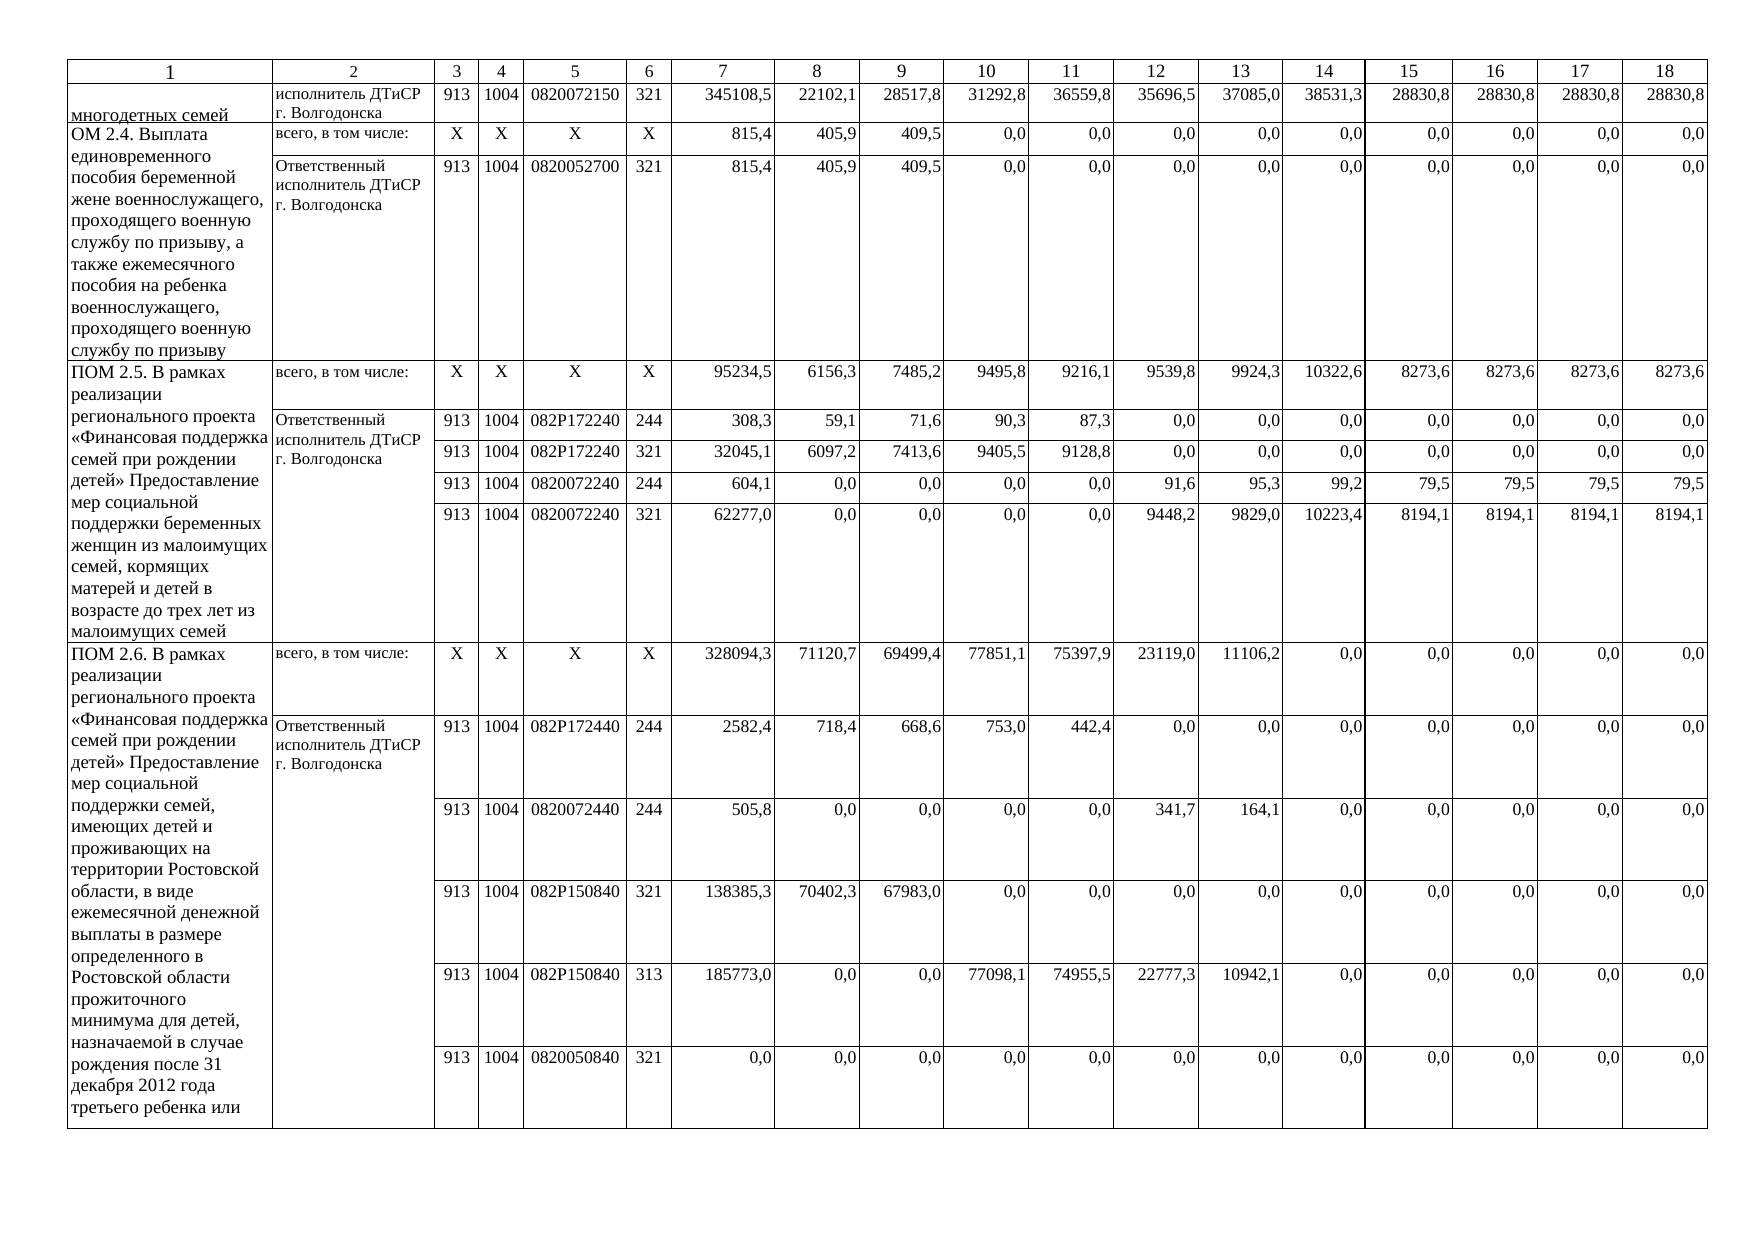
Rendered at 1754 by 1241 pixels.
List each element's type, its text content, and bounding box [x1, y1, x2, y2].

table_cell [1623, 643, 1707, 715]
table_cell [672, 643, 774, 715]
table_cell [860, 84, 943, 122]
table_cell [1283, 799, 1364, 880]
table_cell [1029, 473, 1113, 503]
table_header 11 [1029, 60, 1113, 83]
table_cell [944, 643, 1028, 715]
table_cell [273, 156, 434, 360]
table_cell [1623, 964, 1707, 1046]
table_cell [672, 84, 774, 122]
table_header 13 [1199, 60, 1282, 83]
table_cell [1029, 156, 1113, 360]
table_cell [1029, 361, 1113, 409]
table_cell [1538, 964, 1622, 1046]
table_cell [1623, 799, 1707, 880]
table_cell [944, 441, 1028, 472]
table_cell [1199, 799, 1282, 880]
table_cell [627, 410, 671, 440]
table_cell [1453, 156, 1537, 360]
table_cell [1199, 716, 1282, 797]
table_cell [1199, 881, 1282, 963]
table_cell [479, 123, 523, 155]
table_header 3 [435, 60, 478, 83]
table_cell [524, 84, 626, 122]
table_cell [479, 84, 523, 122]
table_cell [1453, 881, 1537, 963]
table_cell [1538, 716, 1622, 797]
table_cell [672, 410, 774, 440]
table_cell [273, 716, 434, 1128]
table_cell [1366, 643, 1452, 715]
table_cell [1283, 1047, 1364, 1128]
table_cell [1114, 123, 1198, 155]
table_header 14 [1283, 60, 1364, 83]
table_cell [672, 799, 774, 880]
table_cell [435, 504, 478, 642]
table_header 7 [672, 60, 774, 83]
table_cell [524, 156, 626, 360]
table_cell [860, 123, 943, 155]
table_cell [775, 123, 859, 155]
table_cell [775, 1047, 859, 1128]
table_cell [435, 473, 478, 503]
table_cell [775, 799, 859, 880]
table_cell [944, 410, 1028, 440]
table_header 8 [775, 60, 859, 83]
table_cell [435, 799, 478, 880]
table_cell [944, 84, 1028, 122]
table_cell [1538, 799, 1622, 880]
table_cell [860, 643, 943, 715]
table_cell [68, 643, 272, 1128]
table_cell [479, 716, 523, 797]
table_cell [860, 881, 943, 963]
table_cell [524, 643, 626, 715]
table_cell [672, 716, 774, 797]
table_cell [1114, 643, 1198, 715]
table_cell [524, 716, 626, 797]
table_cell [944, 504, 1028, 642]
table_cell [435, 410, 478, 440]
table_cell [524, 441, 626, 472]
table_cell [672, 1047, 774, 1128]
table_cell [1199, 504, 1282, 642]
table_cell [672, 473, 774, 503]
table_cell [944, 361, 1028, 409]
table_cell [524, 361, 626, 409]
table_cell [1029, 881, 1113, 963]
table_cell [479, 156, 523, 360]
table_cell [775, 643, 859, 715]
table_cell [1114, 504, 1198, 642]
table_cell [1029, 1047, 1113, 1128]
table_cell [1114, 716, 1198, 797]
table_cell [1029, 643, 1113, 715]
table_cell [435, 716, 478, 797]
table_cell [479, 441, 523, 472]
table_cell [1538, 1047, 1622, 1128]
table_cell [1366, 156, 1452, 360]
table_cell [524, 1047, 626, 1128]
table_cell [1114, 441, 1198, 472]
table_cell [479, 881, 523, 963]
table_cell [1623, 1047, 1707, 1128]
table_header 10 [944, 60, 1028, 83]
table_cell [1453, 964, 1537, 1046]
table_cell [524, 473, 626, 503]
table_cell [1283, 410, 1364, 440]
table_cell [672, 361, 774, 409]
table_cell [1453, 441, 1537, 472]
table_header 5 [524, 60, 626, 83]
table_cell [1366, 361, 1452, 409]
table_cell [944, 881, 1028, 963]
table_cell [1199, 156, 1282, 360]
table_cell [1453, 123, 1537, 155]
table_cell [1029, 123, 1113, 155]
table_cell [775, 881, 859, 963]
table_header 12 [1114, 60, 1198, 83]
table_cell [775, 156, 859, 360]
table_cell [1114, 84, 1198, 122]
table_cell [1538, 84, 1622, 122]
table_header 18 [1623, 60, 1707, 83]
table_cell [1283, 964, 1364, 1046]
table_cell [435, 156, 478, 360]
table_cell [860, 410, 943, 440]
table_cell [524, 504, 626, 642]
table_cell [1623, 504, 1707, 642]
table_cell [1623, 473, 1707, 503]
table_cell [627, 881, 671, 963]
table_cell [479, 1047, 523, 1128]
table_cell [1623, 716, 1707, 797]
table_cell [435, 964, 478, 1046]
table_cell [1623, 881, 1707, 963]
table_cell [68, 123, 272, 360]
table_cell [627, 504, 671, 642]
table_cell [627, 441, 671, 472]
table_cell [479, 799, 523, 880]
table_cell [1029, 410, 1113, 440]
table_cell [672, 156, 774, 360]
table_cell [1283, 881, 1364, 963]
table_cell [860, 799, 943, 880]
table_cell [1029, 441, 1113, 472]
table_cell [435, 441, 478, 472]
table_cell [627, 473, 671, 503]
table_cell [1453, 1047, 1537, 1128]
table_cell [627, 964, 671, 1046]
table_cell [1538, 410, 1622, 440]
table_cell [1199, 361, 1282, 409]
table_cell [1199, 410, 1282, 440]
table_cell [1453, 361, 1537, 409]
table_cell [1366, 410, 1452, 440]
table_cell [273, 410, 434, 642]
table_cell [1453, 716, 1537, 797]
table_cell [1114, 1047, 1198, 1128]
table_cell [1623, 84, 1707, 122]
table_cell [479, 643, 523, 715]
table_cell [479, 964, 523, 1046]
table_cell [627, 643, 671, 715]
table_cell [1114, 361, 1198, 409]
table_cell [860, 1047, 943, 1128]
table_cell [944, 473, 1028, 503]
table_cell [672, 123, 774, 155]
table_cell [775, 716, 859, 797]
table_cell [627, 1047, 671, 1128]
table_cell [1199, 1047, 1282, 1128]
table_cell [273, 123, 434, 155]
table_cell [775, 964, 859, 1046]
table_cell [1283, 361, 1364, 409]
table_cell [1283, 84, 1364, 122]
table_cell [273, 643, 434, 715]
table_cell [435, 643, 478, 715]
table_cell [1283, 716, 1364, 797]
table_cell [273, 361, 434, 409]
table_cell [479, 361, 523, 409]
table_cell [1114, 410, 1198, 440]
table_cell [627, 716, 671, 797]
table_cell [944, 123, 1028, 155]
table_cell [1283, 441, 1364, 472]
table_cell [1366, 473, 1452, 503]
table_header 4 [479, 60, 523, 83]
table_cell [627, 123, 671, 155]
table_header 16 [1453, 60, 1537, 83]
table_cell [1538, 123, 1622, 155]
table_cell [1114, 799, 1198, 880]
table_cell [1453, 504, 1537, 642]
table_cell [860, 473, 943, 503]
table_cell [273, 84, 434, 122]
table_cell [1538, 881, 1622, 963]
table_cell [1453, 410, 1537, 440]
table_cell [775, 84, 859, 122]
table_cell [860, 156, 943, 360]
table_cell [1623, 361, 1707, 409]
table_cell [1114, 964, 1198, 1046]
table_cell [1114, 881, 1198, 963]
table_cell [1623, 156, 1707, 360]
table_header 6 [627, 60, 671, 83]
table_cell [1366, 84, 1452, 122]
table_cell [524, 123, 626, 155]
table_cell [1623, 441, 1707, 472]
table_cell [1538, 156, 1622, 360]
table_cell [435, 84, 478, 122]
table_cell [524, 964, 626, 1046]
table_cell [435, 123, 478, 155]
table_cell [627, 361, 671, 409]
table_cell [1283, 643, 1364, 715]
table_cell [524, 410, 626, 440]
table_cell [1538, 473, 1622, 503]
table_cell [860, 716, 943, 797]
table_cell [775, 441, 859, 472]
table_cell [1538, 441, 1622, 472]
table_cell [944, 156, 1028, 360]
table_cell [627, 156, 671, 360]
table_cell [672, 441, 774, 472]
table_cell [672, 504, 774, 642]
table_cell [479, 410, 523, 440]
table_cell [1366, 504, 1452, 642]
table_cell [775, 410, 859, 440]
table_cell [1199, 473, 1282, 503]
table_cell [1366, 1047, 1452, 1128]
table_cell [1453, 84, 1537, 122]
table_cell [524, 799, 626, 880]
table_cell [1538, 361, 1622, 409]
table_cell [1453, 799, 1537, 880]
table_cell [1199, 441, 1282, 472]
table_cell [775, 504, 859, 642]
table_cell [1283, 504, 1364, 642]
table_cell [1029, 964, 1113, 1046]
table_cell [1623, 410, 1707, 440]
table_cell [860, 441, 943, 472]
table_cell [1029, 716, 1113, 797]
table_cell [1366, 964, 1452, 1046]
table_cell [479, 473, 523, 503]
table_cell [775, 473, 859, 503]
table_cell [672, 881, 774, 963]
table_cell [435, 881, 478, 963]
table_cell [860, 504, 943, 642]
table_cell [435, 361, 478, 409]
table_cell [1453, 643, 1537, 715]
table_header 15 [1366, 60, 1452, 83]
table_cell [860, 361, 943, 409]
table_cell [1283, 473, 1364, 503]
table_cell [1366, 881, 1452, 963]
table_header 2 [273, 60, 434, 83]
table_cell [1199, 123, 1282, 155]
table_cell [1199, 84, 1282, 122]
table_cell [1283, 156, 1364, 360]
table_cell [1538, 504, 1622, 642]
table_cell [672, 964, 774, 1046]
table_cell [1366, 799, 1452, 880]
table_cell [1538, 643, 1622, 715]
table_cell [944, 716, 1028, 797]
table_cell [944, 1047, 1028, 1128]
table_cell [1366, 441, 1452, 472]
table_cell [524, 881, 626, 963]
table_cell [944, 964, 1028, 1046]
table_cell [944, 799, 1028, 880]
table_header 1 [68, 60, 272, 83]
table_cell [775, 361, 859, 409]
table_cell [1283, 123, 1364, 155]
table_header 9 [860, 60, 943, 83]
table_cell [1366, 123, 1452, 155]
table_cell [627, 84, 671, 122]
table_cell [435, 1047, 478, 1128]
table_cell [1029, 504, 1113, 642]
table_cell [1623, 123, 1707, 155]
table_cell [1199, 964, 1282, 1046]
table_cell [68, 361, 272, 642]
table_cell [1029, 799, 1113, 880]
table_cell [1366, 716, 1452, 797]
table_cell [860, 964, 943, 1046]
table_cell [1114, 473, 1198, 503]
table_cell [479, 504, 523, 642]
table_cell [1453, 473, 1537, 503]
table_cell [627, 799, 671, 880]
table_header 17 [1538, 60, 1622, 83]
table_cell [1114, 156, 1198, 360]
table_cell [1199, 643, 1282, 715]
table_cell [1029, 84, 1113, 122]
